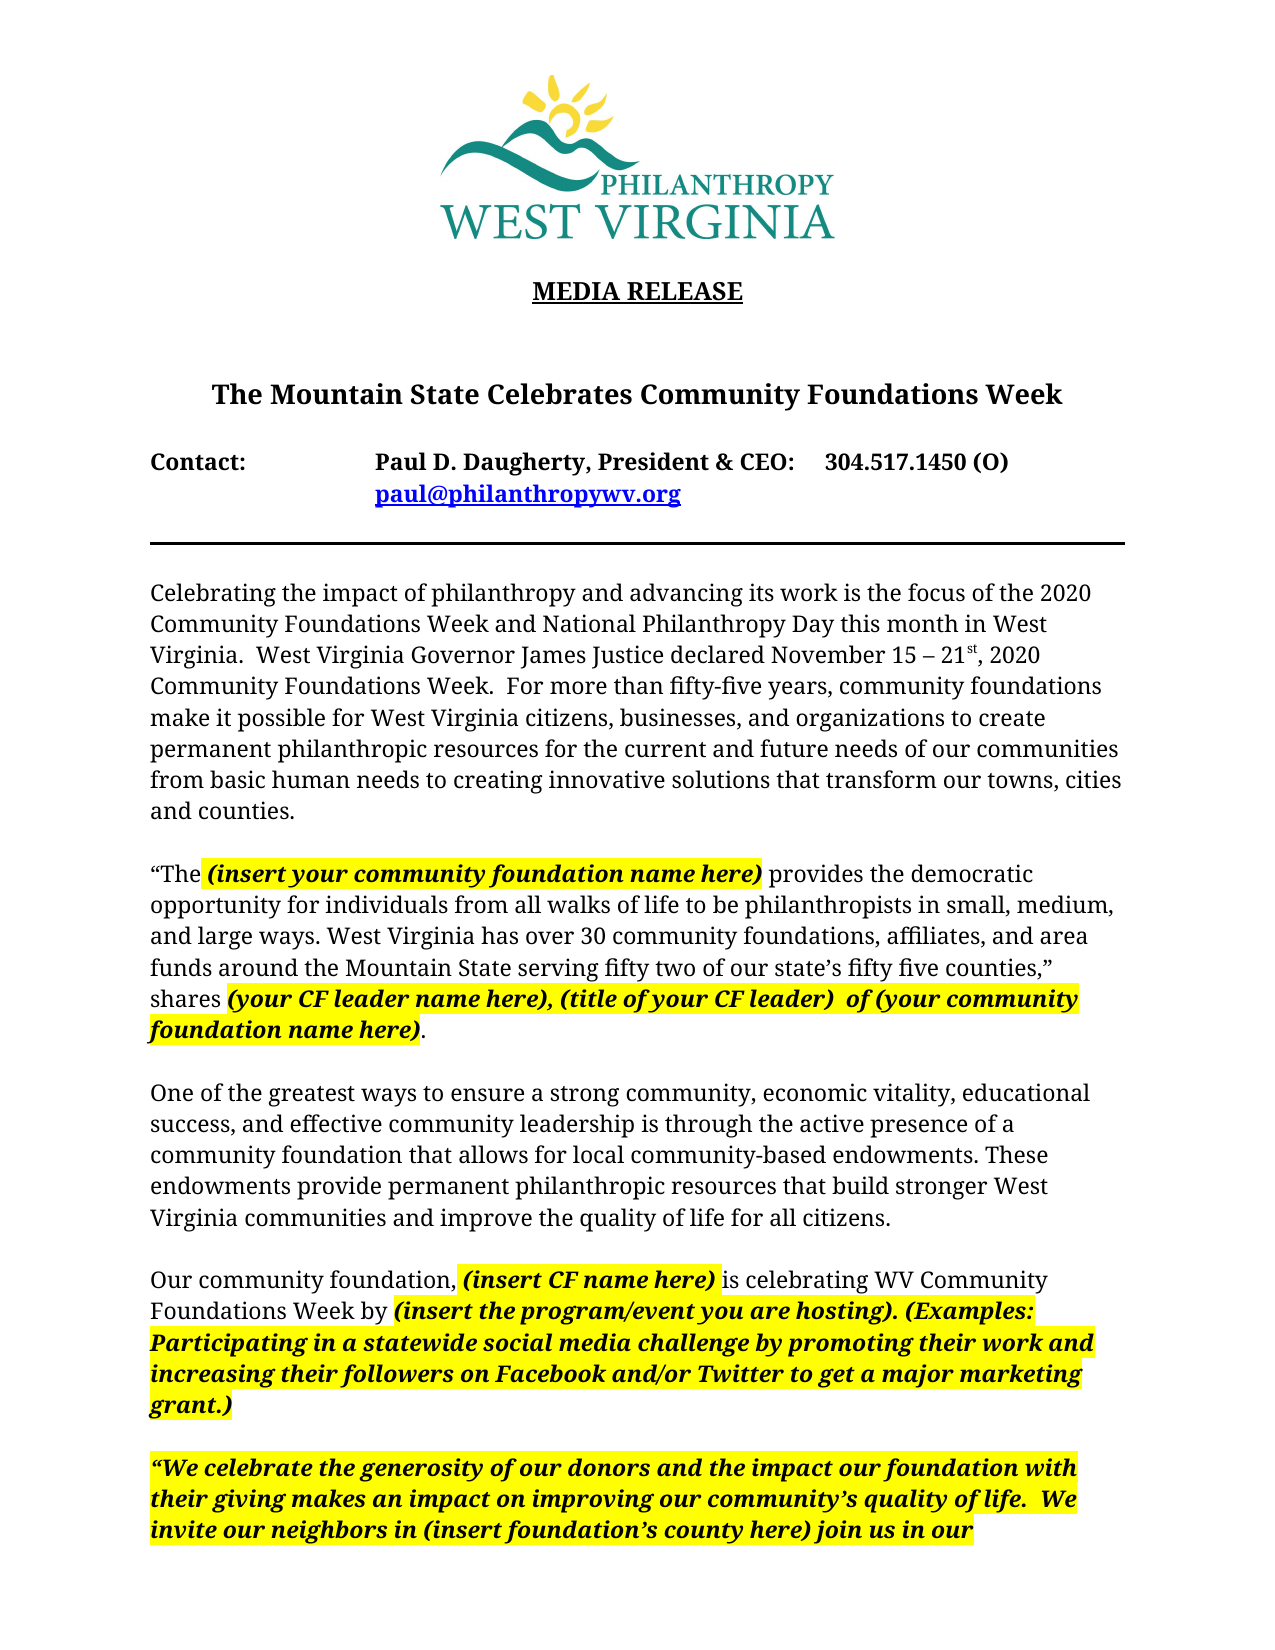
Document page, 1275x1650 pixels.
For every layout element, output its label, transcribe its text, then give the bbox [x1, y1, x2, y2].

text paul@philanthropywv.org [150, 477, 1125, 509]
picture [440, 75, 835, 239]
text One of the greatest ways to ensure a strong community, economic vitality, educational success, and effective community leadership is through the active presence of a community foundation that allows for local community-based endowments. These endowments provide permanent philanthropic resources that build stronger West Virginia communities and improve the quality of life for all citizens. [150, 1076, 1125, 1233]
text Our community foundation, (insert CF name here) is celebrating WV Community Foundations Week by (insert the program/event you are hosting). (Examples: Participating in a statewide social media challenge by promoting their work and increasing their followers on Facebook and/or Twitter to get a major marketing grant.) [232, 1264, 1125, 1420]
text MEDIA RELEASE [150, 273, 1125, 307]
text Celebrating the impact of philanthropy and advancing its work is the focus of the 2020 Community Foundations Week and National Philanthropy Day this month in West Virginia. West Virginia Governor James Justice declared November 15 – 21st, 2020 Community Foundations Week. For more than fifty-five years, community foundations make it possible for West Virginia citizens, businesses, and organizations to create permanent philanthropic resources for the current and future needs of our communities from basic human needs to creating innovative solutions that transform our towns, cities and counties. [150, 576, 1125, 826]
text Contact: Paul D. Daugherty, President & CEO: 304.517.1450 (O) [150, 446, 1125, 477]
text “The (insert your community foundation name here) provides the democratic opportunity for individuals from all walks of life to be philanthropists in small, medium, and large ways. West Virginia has over 30 community foundations, affiliates, and area funds around the Mountain State serving fifty two of our state’s fifty five counties,” shares (your CF leader name here), (title of your CF leader) of (your community foundation name here). [150, 858, 1125, 1045]
text The Mountain State Celebrates Community Foundations Week [150, 375, 1125, 412]
text Our community foundation, (insert CF name here) is celebrating WV Community Foundations Week by (insert the program/event you are hosting). (Examples: Participating in a statewide social media challenge by promoting their work and increasing their followers on Facebook and/or Twitter to get a major marketing grant.) [150, 1264, 457, 1326]
